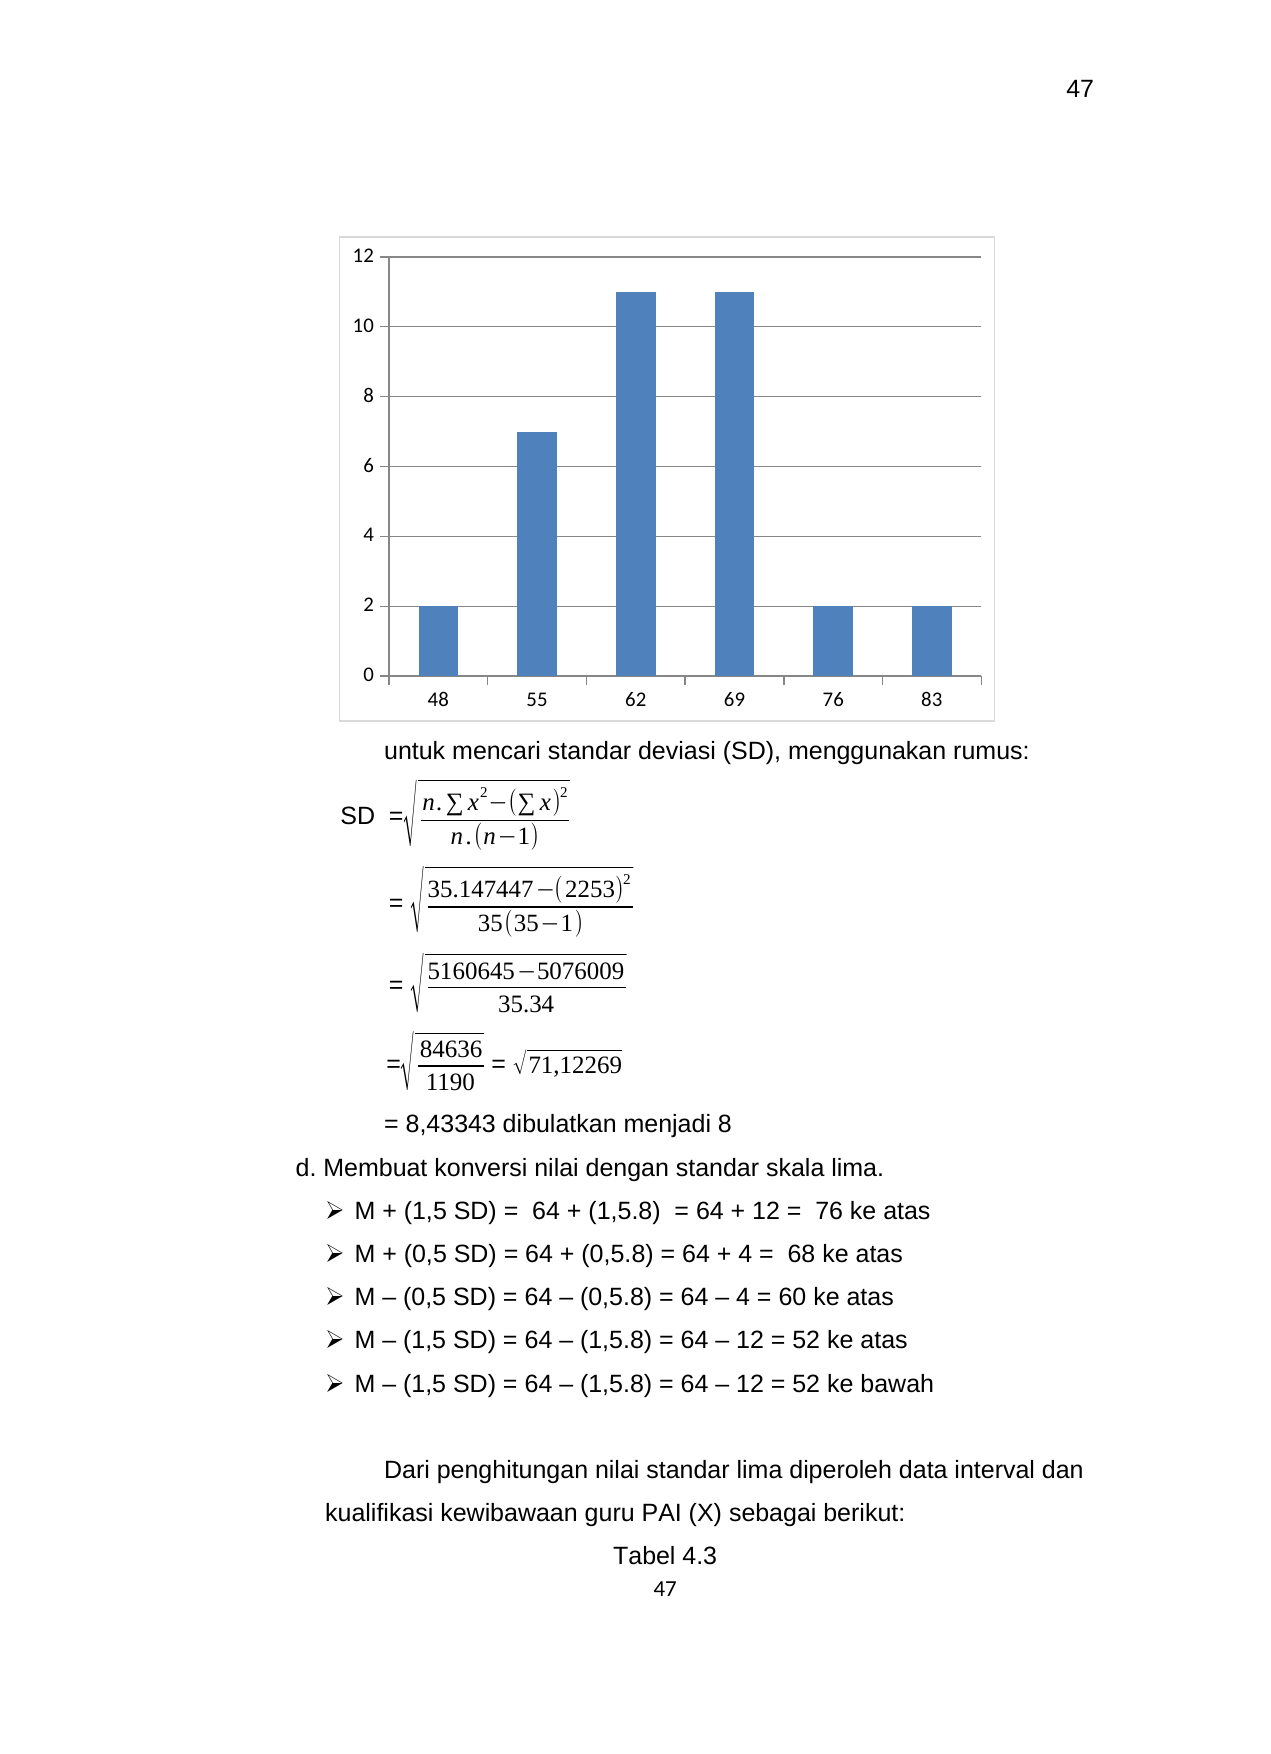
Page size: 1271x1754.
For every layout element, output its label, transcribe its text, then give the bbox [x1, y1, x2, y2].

list M – (0,5 SD) = 64 – (0,5.8) = 64 – 4 = 60 ke atas [325, 1282, 1094, 1311]
list M – (1,5 SD) = 64 – (1,5.8) = 64 – 12 = 52 ke atas [325, 1325, 1094, 1354]
text untuk mencari standar deviasi (SD), menggunakan rumus: [325, 736, 1094, 764]
text Dari penghitungan nilai standar lima diperoleh data interval dan kualifikasi kewibawaan guru PAI (X) sebagai berikut: [325, 1455, 1094, 1527]
list M + (1,5 SD) = 64 + (1,5.8) = 64 + 12 = 76 ke atas [325, 1196, 1094, 1224]
list M – (1,5 SD) = 64 – (1,5.8) = 64 – 12 = 52 ke bawah [325, 1368, 1094, 1397]
text SD = [236, 779, 1094, 851]
text = = [236, 1031, 1094, 1095]
text = [236, 866, 1094, 938]
text = [236, 952, 1094, 1017]
text = 8,43343 dibulatkan menjadi 8 [325, 1109, 1094, 1138]
list M + (0,5 SD) = 64 + (0,5.8) = 64 + 4 = 68 ke atas [325, 1239, 1094, 1268]
text d. Membuat konversi nilai dengan standar skala lima. [295, 1152, 1094, 1181]
text Tabel 4.3 [236, 1541, 1094, 1570]
